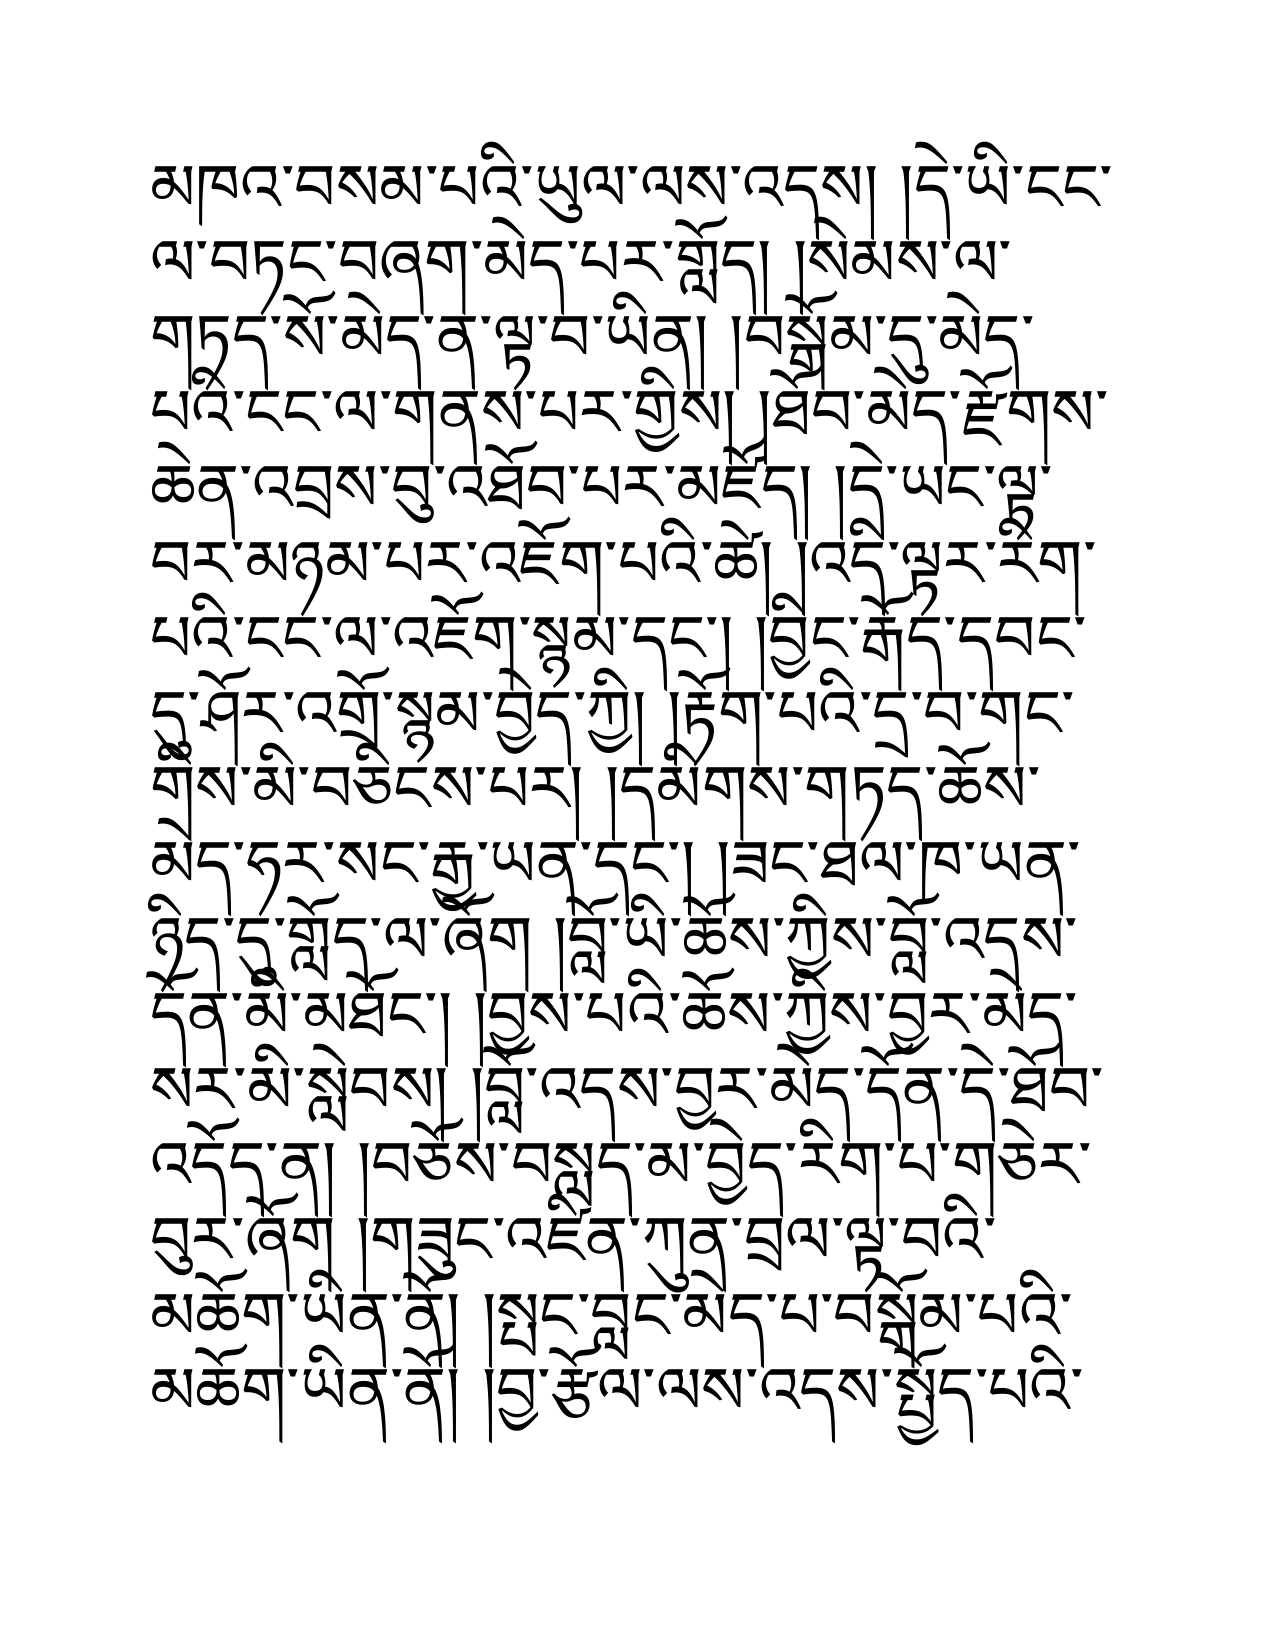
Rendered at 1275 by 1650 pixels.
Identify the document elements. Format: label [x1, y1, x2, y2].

text [150, 150, 1125, 1428]
